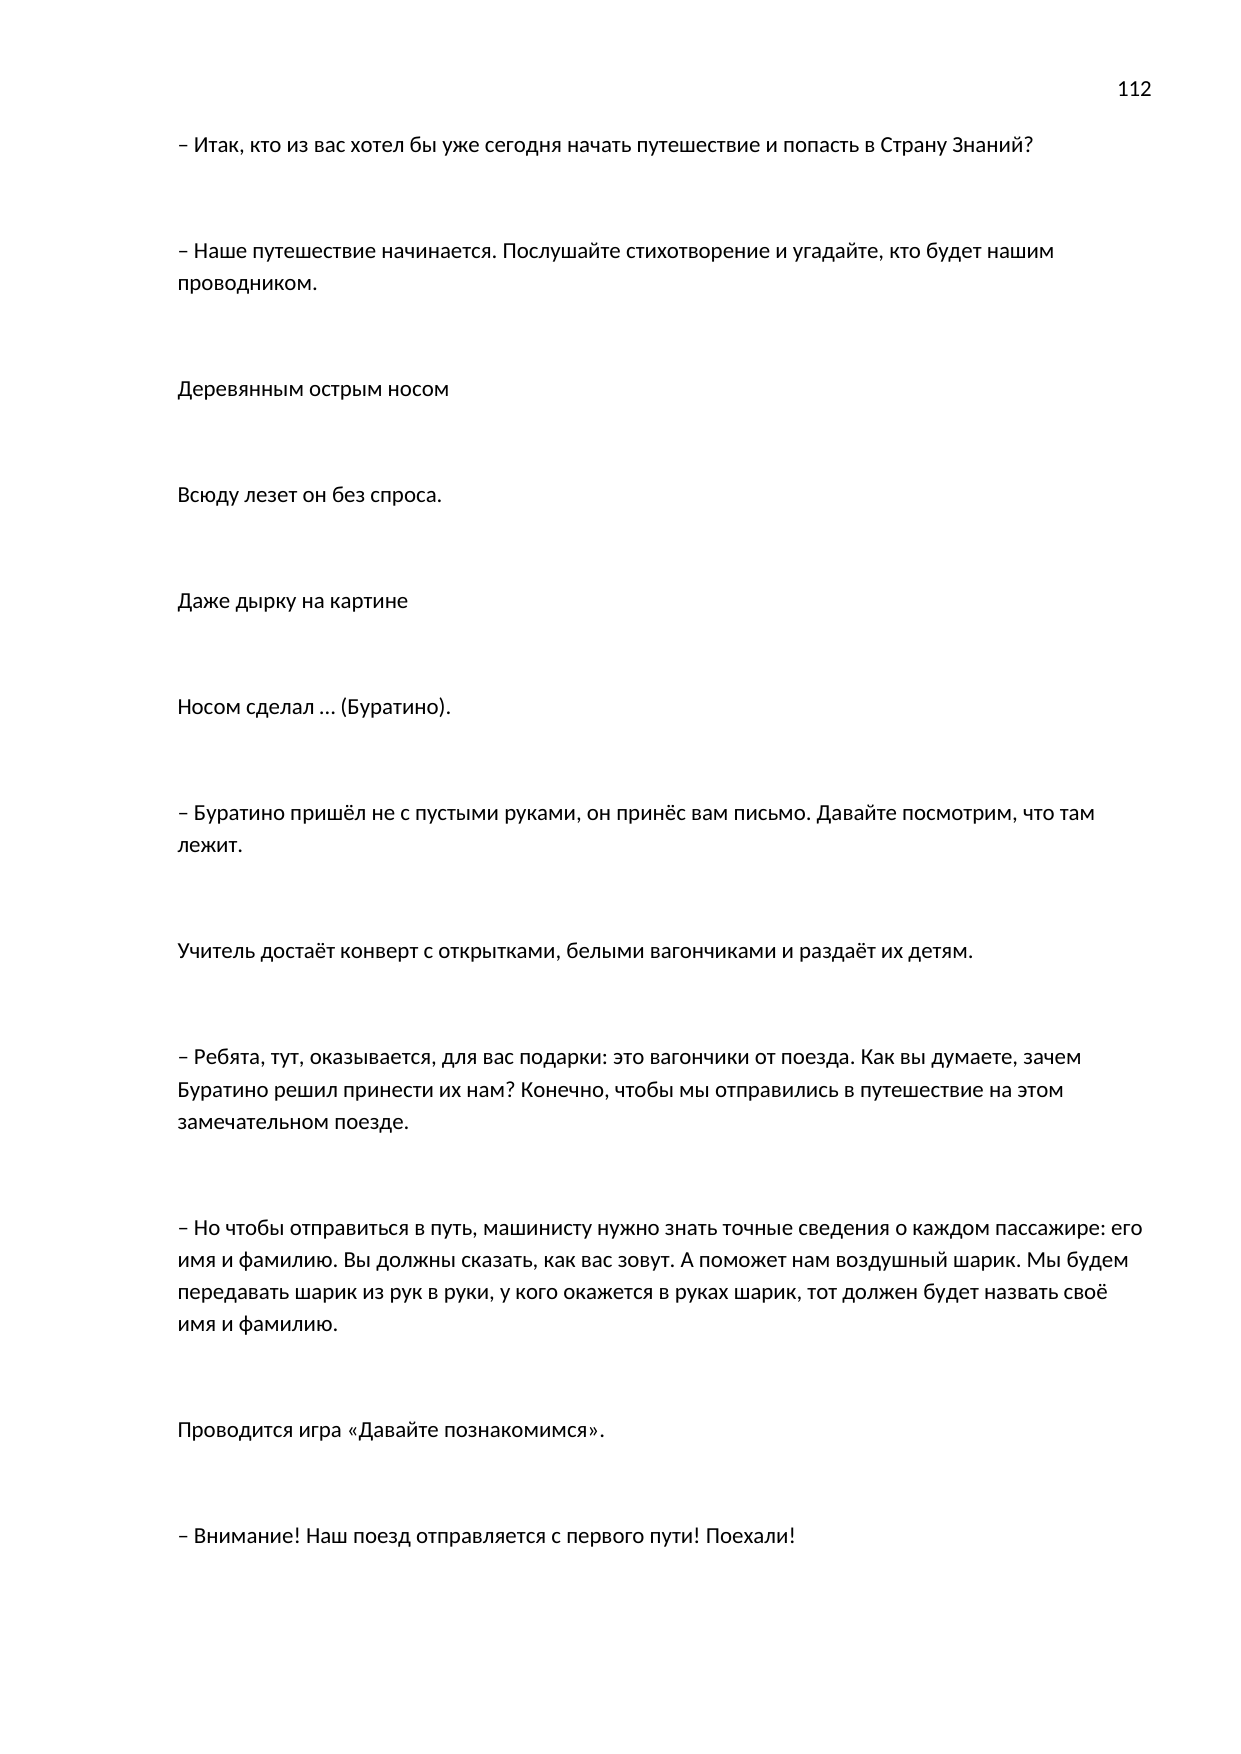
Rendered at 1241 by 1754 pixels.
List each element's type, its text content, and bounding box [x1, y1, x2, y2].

text Деревянным острым носом [177, 374, 1152, 402]
text – Внимание! Наш поезд отправляется с первого пути! Поехали! [177, 1522, 1152, 1549]
text Проводится игра «Давайте познакомимся». [177, 1416, 1152, 1443]
text – Итак, кто из вас хотел бы уже сегодня начать путешествие и попасть в Страну Знаний? [177, 130, 1152, 158]
text Носом сделал … (Буратино). [177, 692, 1152, 720]
text – Ребята, тут, оказывается, для вас подарки: это вагончики от поезда. Как вы думаете, зачем Буратино решил принести их нам? Конечно, чтобы мы отправились в путешествие на этом замечательном поезде. [177, 1042, 1152, 1135]
text – Но чтобы отправиться в путь, машинисту нужно знать точные сведения о каждом пассажире: его имя и фамилию. Вы должны сказать, как вас зовут. А поможет нам воздушный шарик. Мы будем передавать шарик из рук в руки, у кого окажется в руках шарик, тот должен будет назвать своё имя и фамилию. [177, 1213, 1152, 1337]
text – Буратино пришёл не с пустыми руками, он принёс вам письмо. Давайте посмотрим, что там лежит. [177, 798, 1152, 858]
text – Наше путешествие начинается. Послушайте стихотворение и угадайте, кто будет нашим проводником. [177, 236, 1152, 296]
text Учитель достаёт конверт с открытками, белыми вагончиками и раздаёт их детям. [177, 936, 1152, 964]
text Всюду лезет он без спроса. [177, 480, 1152, 508]
text Даже дырку на картине [177, 586, 1152, 614]
